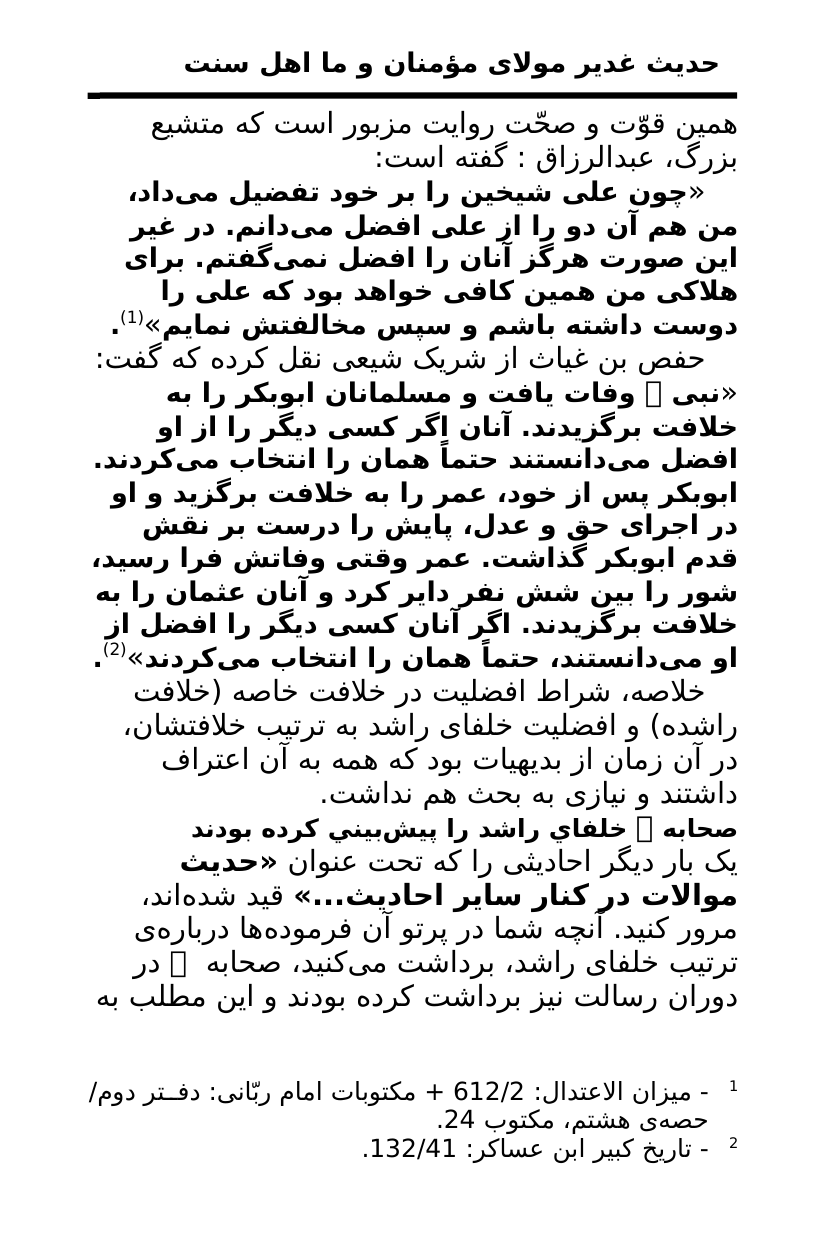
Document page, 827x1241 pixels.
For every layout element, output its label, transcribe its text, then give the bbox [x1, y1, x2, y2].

text حفص‌ بن‌ غیاث‌ از شریک شیعی‌ نقل‌ كرده‌ كه‌ گفت‌: «نبی‌ وفات‌ یافت‌ و مسلمانان‌ ابوبكر را به‌ خلافت‌ برگزیدند. آنان‌ اگر كسی‌ دیگر را از او افضل‌ می‌دانستند حتماً همان‌ را انتخاب‌ می‌كردند. ابوبكر پس‌ از خود، عمر را به‌ خلافت‌ برگزید و او در اجرای‌ حق‌ و عدل‌، پایش‌ را درست‌ بر نقش‌ قدم‌ ابوبكر گذاشت‌. عمر وقتی‌ وفاتش‌ فرا رسید، شور را بین‌ شش‌ نفر دایر كرد و آنان‌ عثمان‌ را به‌ خلافت‌ برگزیدند. اگر آنان‌ كسی‌ دیگر را افضل‌ از او می‌دانستند، حتماً همان‌ را انتخاب‌ می‌كردند»(). [89, 342, 738, 674]
text صحابه‌ خلفاي‌ راشد را پيش‌بيني‌ كرده‌ بودند [89, 810, 738, 844]
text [89, 844, 738, 1014]
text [89, 106, 738, 174]
text «چون‌ علی‌ شیخین‌ را بر خود تفضیل‌ می‌داد، من‌ هم‌ آن‌ دو را از علی‌ افضل‌ می‌دانم‌. در غیر این‌ صورت‌ هرگز آنان‌ را افضل‌ نمی‌گفتم‌. برای‌ هلاكی‌ من‌ همین‌ كافی‌ خواهد بود كه‌ علی‌ را دوست‌ داشته‌ باشم‌ و سپس‌ مخالفتش‌ نمایم‌»(). [89, 174, 738, 342]
text خلاصه‌، شراط‌ افضلیت‌ در خلافت‌ خاصه‌ (خلافت‌ راشده‌) و افضلیت‌ خلفای‌ راشد به‌ ترتیب‌ خلافتشان‌، در آن‌ زمان‌ از بدیهیات‌ بود كه‌ همه‌ به‌ آن‌ اعتراف‌ داشتند و نیازی‌ به‌ بحث‌ هم‌ نداشت‌. [89, 674, 738, 810]
